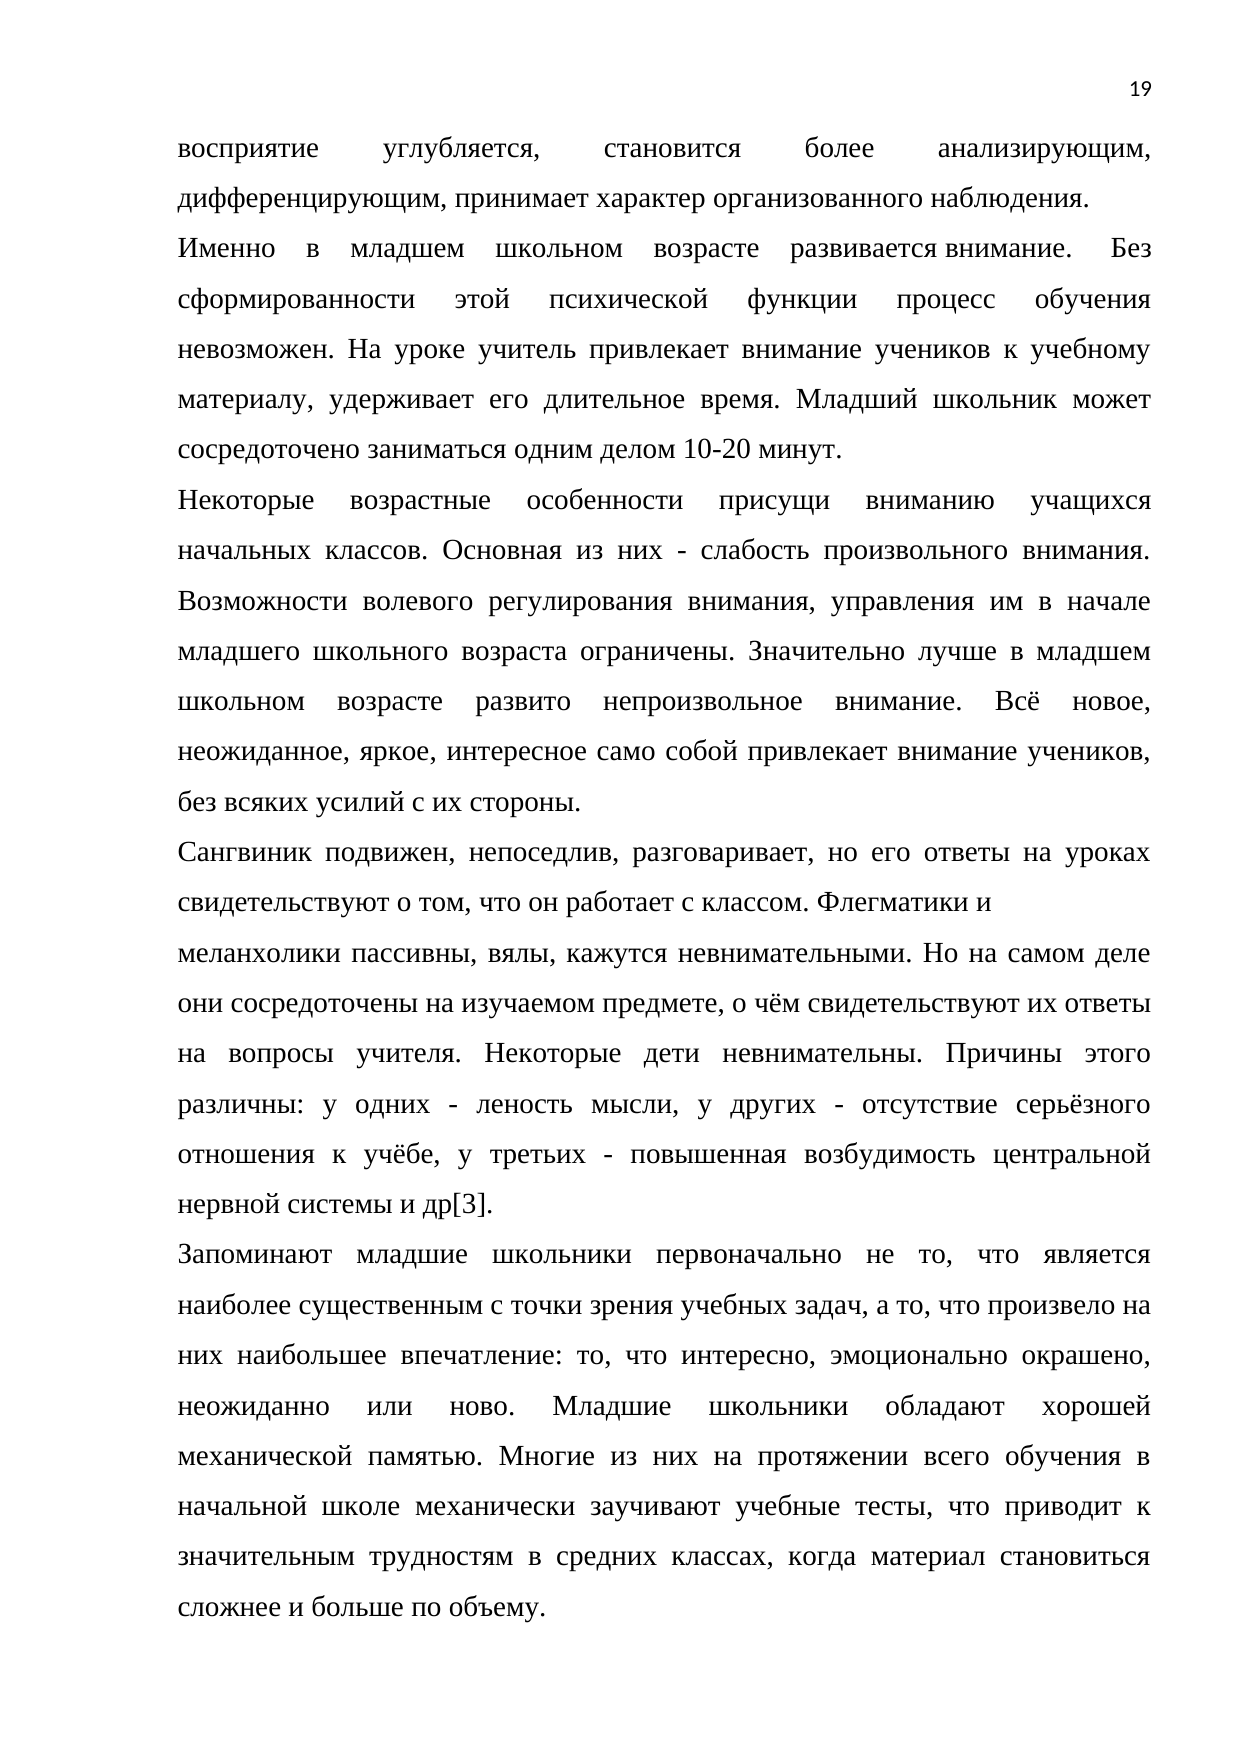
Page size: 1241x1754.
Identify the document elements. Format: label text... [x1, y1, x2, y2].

list Запоминают младшие школьники первоначально не то, что является наиболее существенным с точки зрения учебных задач, а то, что произвело на них наибольшее впечатление: то, что интересно, эмоционально окрашено, неожиданно или ново. Младшие школьники обладают хорошей механической памятью. Многие из них на протяжении всего обучения в начальной школе механически заучивают учебные тесты, что приводит к значительным трудностям в средних классах, когда материал становиться сложнее и больше по объему. [177, 1237, 1152, 1622]
list Именно в младшем школьном возрасте развивается внимание. Без сформированности этой психической функции процесс обучения невозможен. На уроке учитель привлекает внимание учеников к учебному материалу, удерживает его длительное время. Младший школьник может сосредоточено заниматься одним делом 10-20 минут. [177, 230, 1152, 465]
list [177, 130, 1152, 214]
list Некоторые возрастные особенности присущи вниманию учащихся начальных классов. Основная из них - слабость произвольного внимания. Возможности волевого регулирования внимания, управления им в начале младшего школьного возраста ограничены. Значительно лучше в младшем школьном возрасте развито непроизвольное внимание. Всё новое, неожиданное, яркое, интересное само собой привлекает внимание учеников, без всяких усилий с их стороны. [177, 482, 1152, 817]
list меланхолики пассивны, вялы, кажутся невнимательными. Но на самом деле они сосредоточены на изучаемом предмете, о чём свидетельствуют их ответы на вопросы учителя. Некоторые дети невнимательны. Причины этого различны: у одних - леность мысли, у других - отсутствие серьёзного отношения к учёбе, у третьих - повышенная возбудимость центральной нервной системы и др[3]. [177, 935, 1152, 1220]
list Сангвиник подвижен, непоседлив, разговаривает, но его ответы на уроках свидетельствуют о том, что он работает с классом. Флегматики и [177, 834, 1152, 918]
